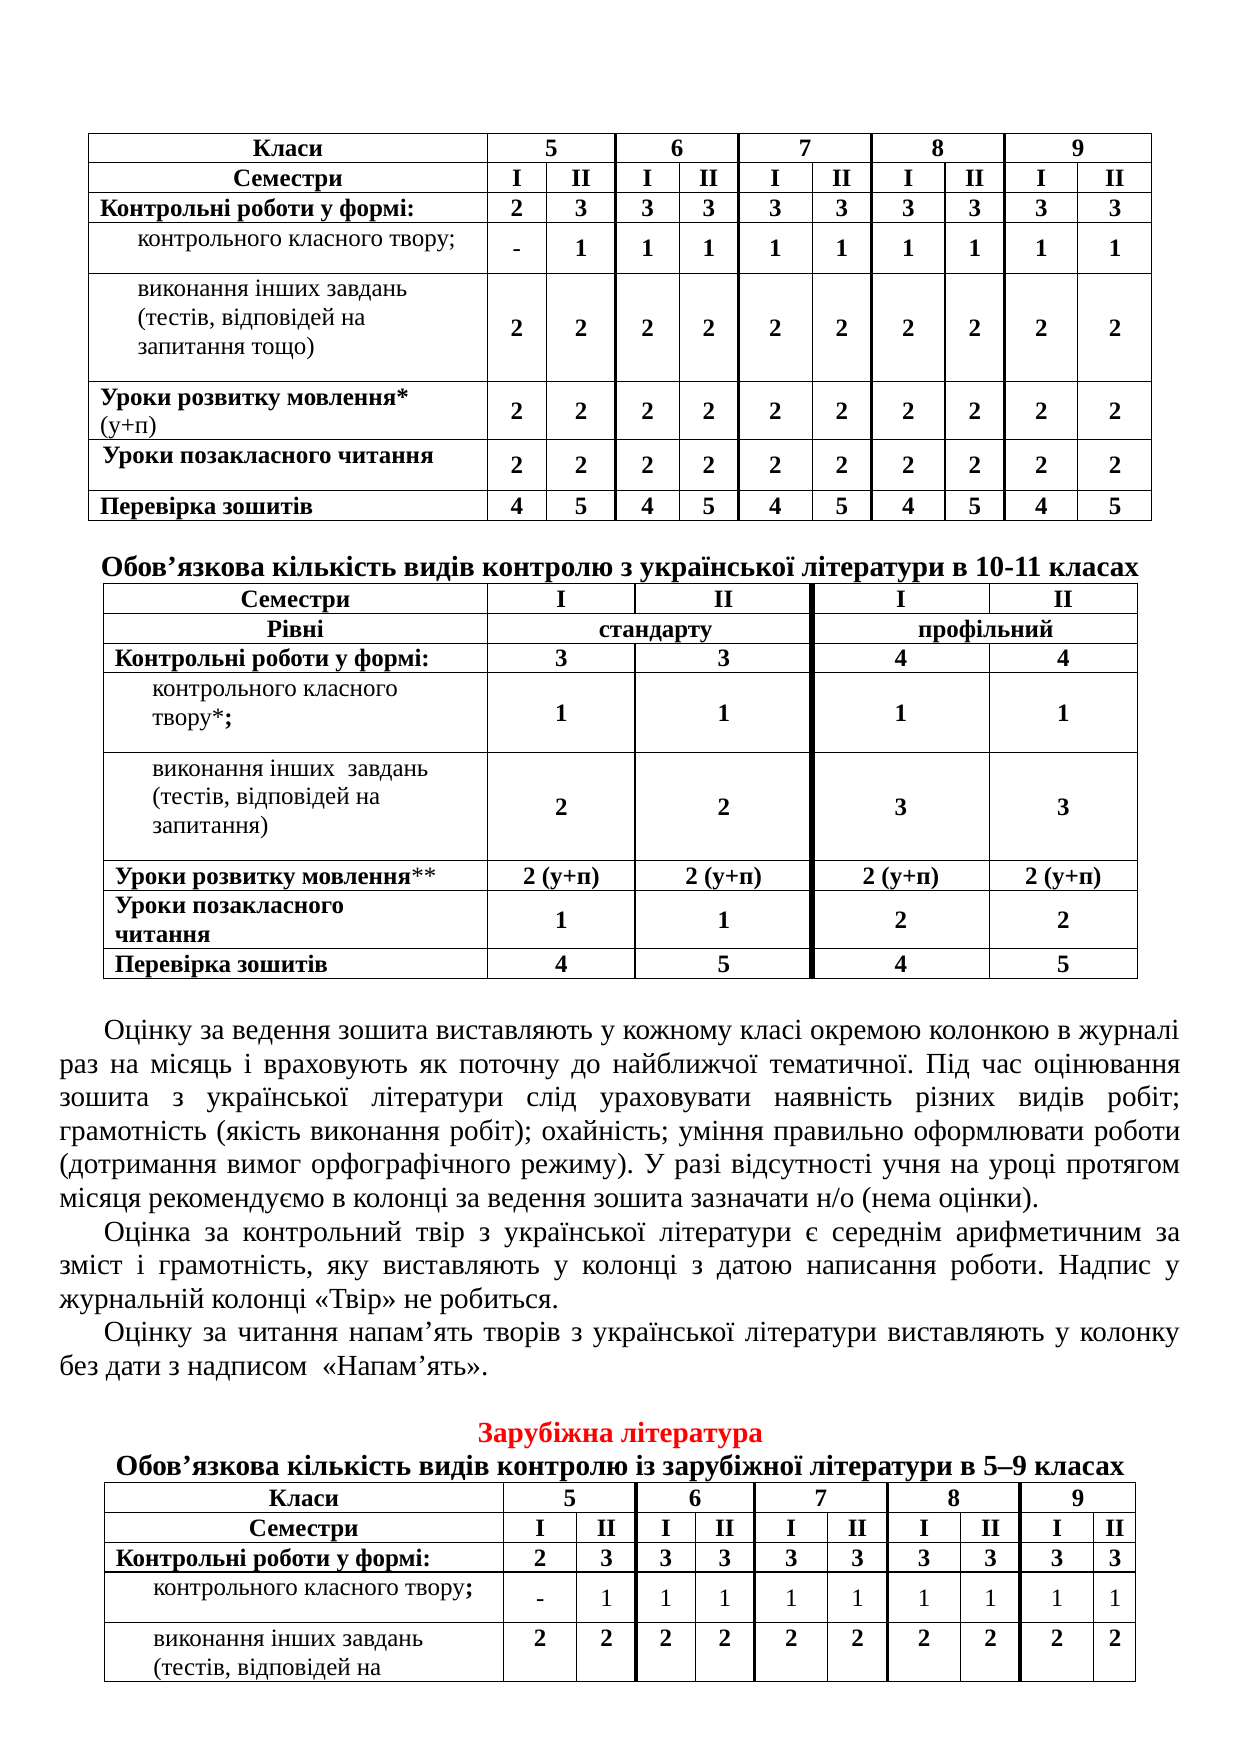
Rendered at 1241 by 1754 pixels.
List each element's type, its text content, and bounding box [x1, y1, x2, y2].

table_cell ІІ [577, 1513, 634, 1542]
table_cell 2 [946, 274, 1003, 381]
table_header ІІ [990, 584, 1137, 613]
table_cell 2 [680, 274, 737, 381]
table_cell 1 [547, 223, 614, 272]
table_cell ІІ [696, 1513, 753, 1542]
table_cell профільний [815, 614, 1137, 642]
table_cell 1 [756, 1573, 827, 1622]
table_cell 2 [873, 274, 944, 381]
table_cell 2 [961, 1623, 1018, 1681]
table_cell 2 [577, 1623, 634, 1681]
table_cell 2 [1022, 1623, 1093, 1681]
table_cell 2 (у+п) [815, 861, 989, 889]
table_cell 2 (у+п) [636, 861, 809, 889]
table_cell І [638, 1513, 695, 1542]
table_cell 3 [873, 193, 944, 222]
table_header ІІ [636, 584, 809, 613]
table_cell 2 [1006, 440, 1077, 490]
table_header 6 [617, 134, 737, 162]
table_cell 5 [680, 491, 737, 519]
table_cell 2 [815, 891, 989, 948]
table_header І [815, 584, 989, 613]
table_cell 1 [740, 223, 812, 272]
table_cell 2 [488, 753, 634, 860]
table_cell Уроки розвитку мовлення* (у+п) [89, 382, 487, 439]
table_cell І [617, 163, 679, 192]
table_cell 1 [889, 1573, 960, 1622]
table_cell Контрольні роботи у формі: [105, 1543, 503, 1571]
table_cell ІІ [680, 163, 737, 192]
table_cell 2 [946, 440, 1003, 490]
table_cell 3 [680, 193, 737, 222]
table_cell 2 [696, 1623, 753, 1681]
table_cell 2 (у+п) [488, 861, 634, 889]
table_cell 3 [1094, 1543, 1135, 1571]
table_cell 1 [577, 1573, 634, 1622]
table_header Класи [89, 134, 487, 162]
text Оцінка за контрольний твір з української літератури є середнім арифметичним за зміст і грамотність, яку виставляють у колонці з датою написання роботи. Надпис у журнальній колонці «Твір» не робиться. [59, 1214, 1181, 1314]
table_cell виконання інших завдань (тестів, відповідей на запитання) [104, 753, 487, 860]
text Оцінку за ведення зошита виставляють у кожному класі окремою колонкою в журналі раз на місяць і враховують як поточну до найближчої тематичної. Під час оцінювання зошита з української літератури слід ураховувати наявність різних видів робіт; грамотність (якість виконання робіт); охайність; уміння правильно оформлювати роботи (дотримання вимог орфографічного режиму). У разі відсутності учня на уроці протягом місяця рекомендуємо в колонці за ведення зошита зазначати н/о (нема оцінки). [59, 1012, 1181, 1214]
table_cell Перевірка зошитів [104, 949, 487, 978]
table_cell 2 (у+п) [990, 861, 1137, 889]
table_cell 1 [1006, 223, 1077, 272]
table_cell Семестри [105, 1513, 503, 1542]
table_cell 3 [488, 644, 634, 672]
table_cell 3 [1006, 193, 1077, 222]
table_cell 1 [680, 223, 737, 272]
table_cell ІІ [1094, 1513, 1135, 1542]
table_cell 4 [488, 491, 546, 519]
table_cell 1 [617, 223, 679, 272]
table_cell 1 [990, 673, 1137, 752]
table_cell 2 [756, 1623, 827, 1681]
table_cell 2 [813, 382, 870, 439]
table_cell 1 [636, 891, 809, 948]
table_header 7 [740, 134, 870, 162]
table_cell Перевірка зошитів [89, 491, 487, 519]
table_cell 2 [990, 891, 1137, 948]
table_cell 1 [946, 223, 1003, 272]
table_header 9 [1022, 1483, 1135, 1512]
table_cell 3 [617, 193, 679, 222]
table_header 8 [889, 1483, 1018, 1512]
table_cell 2 [636, 753, 809, 860]
table_cell 2 [1078, 440, 1151, 490]
table_cell І [756, 1513, 827, 1542]
table_cell виконання інших завдань (тестів, відповідей на запитання тощо) [89, 274, 487, 381]
text Зарубіжна література [59, 1415, 1181, 1448]
table_cell 2 [617, 382, 679, 439]
table_cell І [1022, 1513, 1093, 1542]
table_cell - [504, 1573, 576, 1622]
table_cell 5 [547, 491, 614, 519]
table_cell 3 [756, 1543, 827, 1571]
table_cell 4 [740, 491, 812, 519]
table_cell 1 [961, 1573, 1018, 1622]
table_cell 2 [680, 440, 737, 490]
table_cell 3 [961, 1543, 1018, 1571]
table_cell 1 [828, 1573, 886, 1622]
table_cell 2 [889, 1623, 960, 1681]
table_cell 5 [813, 491, 870, 519]
table_cell 2 [547, 440, 614, 490]
table_cell 2 [547, 274, 614, 381]
table_cell І [488, 163, 546, 192]
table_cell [105, 1623, 503, 1681]
table_cell 1 [1022, 1573, 1093, 1622]
table_cell 1 [636, 673, 809, 752]
table_cell 3 [813, 193, 870, 222]
table_cell 3 [815, 753, 989, 860]
text Оцінку за читання напам’ять творів з української літератури виставляють у колонку без дати з надписом «Напам’ять». [59, 1314, 1181, 1381]
table_cell 2 [504, 1543, 576, 1571]
table_cell 3 [828, 1543, 886, 1571]
table_cell Уроки позакласного читання [104, 891, 487, 948]
table_cell 2 [488, 274, 546, 381]
table_cell 2 [488, 382, 546, 439]
table_cell 3 [1022, 1543, 1093, 1571]
table_cell 1 [815, 673, 989, 752]
table_cell стандарту [488, 614, 809, 642]
table_cell Уроки позакласного читання [89, 440, 487, 490]
table_cell 1 [696, 1573, 753, 1622]
table_cell 1 [488, 891, 634, 948]
table_cell 3 [638, 1543, 695, 1571]
table_cell 2 [813, 274, 870, 381]
table_cell І [873, 163, 944, 192]
table_cell 3 [1078, 193, 1151, 222]
table_cell 4 [815, 949, 989, 978]
table_cell 1 [1078, 223, 1151, 272]
table_cell 2 [740, 274, 812, 381]
table_cell 2 [1078, 274, 1151, 381]
table_cell 4 [990, 644, 1137, 672]
text Обов’язкова кількість видів контролю з української літератури в 10-11 класах [59, 549, 1181, 583]
table_cell 2 [1078, 382, 1151, 439]
table_cell контрольного класного твору; [105, 1573, 503, 1622]
table_cell 3 [547, 193, 614, 222]
table_cell ІІ [813, 163, 870, 192]
table_header 9 [1006, 134, 1151, 162]
table_cell 2 [740, 382, 812, 439]
table_cell 2 [946, 382, 1003, 439]
table_cell ІІ [946, 163, 1003, 192]
table_cell 4 [1006, 491, 1077, 519]
table_cell 5 [990, 949, 1137, 978]
table_cell Контрольні роботи у формі: [104, 644, 487, 672]
table_cell 3 [946, 193, 1003, 222]
table_cell 2 [873, 382, 944, 439]
table_header Класи [105, 1483, 503, 1512]
table_cell - [488, 223, 546, 272]
table_cell 5 [1078, 491, 1151, 519]
table_cell 2 [547, 382, 614, 439]
table_cell 1 [638, 1573, 695, 1622]
table_cell 2 [873, 440, 944, 490]
table_cell 1 [1094, 1573, 1135, 1622]
table_cell 2 [504, 1623, 576, 1681]
table_header 7 [756, 1483, 886, 1512]
table_cell ІІ [828, 1513, 886, 1542]
table_header 6 [638, 1483, 753, 1512]
table_cell Рівні [104, 614, 487, 642]
table_cell 2 [488, 440, 546, 490]
table_cell 3 [889, 1543, 960, 1571]
table_cell ІІ [1078, 163, 1151, 192]
table_cell І [889, 1513, 960, 1542]
table_header І [488, 584, 634, 613]
table_cell 2 [1006, 382, 1077, 439]
table_header 5 [488, 134, 614, 162]
table_header Семестри [104, 584, 487, 613]
table_cell 4 [488, 949, 634, 978]
table_cell 1 [488, 673, 634, 752]
table_cell контрольного класного твору; [89, 223, 487, 272]
table_cell 4 [815, 644, 989, 672]
table_cell 2 [617, 440, 679, 490]
table_cell І [740, 163, 812, 192]
table_cell 2 [1094, 1623, 1135, 1681]
table_cell 2 [617, 274, 679, 381]
table_cell контрольного класного твору*; [104, 673, 487, 752]
table_cell 2 [488, 193, 546, 222]
table_cell 3 [636, 644, 809, 672]
table_cell Семестри [89, 163, 487, 192]
table_cell 5 [946, 491, 1003, 519]
table_cell 3 [577, 1543, 634, 1571]
table_cell 3 [696, 1543, 753, 1571]
table_cell 4 [873, 491, 944, 519]
table_cell 4 [617, 491, 679, 519]
table_cell 1 [813, 223, 870, 272]
table_cell 2 [680, 382, 737, 439]
table_cell 3 [740, 193, 812, 222]
table_cell І [1006, 163, 1077, 192]
table_cell Уроки розвитку мовлення** [104, 861, 487, 889]
table_cell І [504, 1513, 576, 1542]
table_cell 3 [990, 753, 1137, 860]
table_cell 2 [638, 1623, 695, 1681]
table_cell 2 [1006, 274, 1077, 381]
table_cell Контрольні роботи у формі: [89, 193, 487, 222]
text Обов’язкова кількість видів контролю із зарубіжної літератури в 5–9 класах [59, 1448, 1181, 1482]
table_cell 2 [740, 440, 812, 490]
table_cell 5 [636, 949, 809, 978]
table_cell ІІ [961, 1513, 1018, 1542]
table_cell ІІ [547, 163, 614, 192]
table_cell 2 [813, 440, 870, 490]
table_cell 2 [828, 1623, 886, 1681]
table_header 5 [504, 1483, 634, 1512]
table_cell 1 [873, 223, 944, 272]
table_header 8 [873, 134, 1003, 162]
